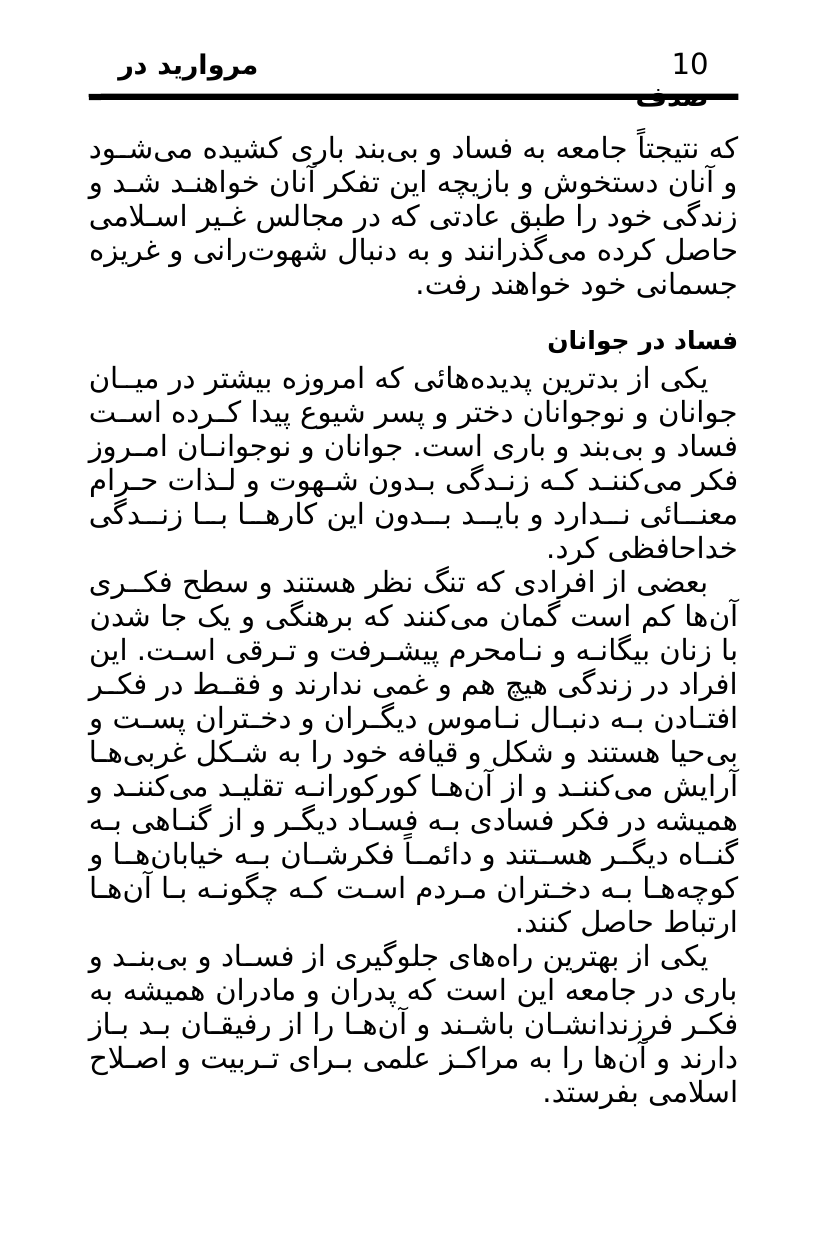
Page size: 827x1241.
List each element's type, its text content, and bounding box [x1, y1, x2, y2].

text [89, 132, 738, 301]
text یکی از بدترین پدیده‌هائی که امروزه بیشتر در میان جوانان و نوجوانان دختر و پسر شیوع پیدا کرده است فساد و بی‌بند و باری است. جوانان و نوجوانان امروز فکر می‌کنند که زندگی بدون شهوت و لذات حرام معنائی ندارد و باید بدون این کارها با زندگی خداحافظی کرد. [89, 362, 738, 566]
text بعضی از افرادی که تنگ نظر هستند و سطح فکری آن‌ها کم است گمان می‌کنند که برهنگی و یک جا شدن با زنان بیگانه و نامحرم پیشرفت و ترقی است. این افراد در زندگی هیچ هم و غمی ندارند و فقط در فکر افتادن به دنبال ناموس دیگران و دختران پست و بی‌حیا هستند و شکل و قیافه خود را به شکل غربی‌ها آرایش می‌کنند و از آن‌ها کورکورانه تقلید می‌کنند و همیشه در فکر فسادی به فساد دیگر و از گناهی به گناه دیگر هستند و دائماً فکرشان به خیابان‌ها و کوچه‌ها به دختران مردم است که چگونه با آن‌ها ارتباط حاصل کنند. [89, 566, 738, 939]
text یکی از بهترین راه‌های جلوگیری از فساد و بی‌بند و باری در جامعه این است که پدران و مادران همیشه به فکر فرزندانشان باشند و آن‌ها را از رفیقان بد باز دارند و آن‌ها را به مراکز علمی برای تربیت و اصلاح اسلامی بفرستد. [89, 939, 738, 1109]
text فساد در جوانان [89, 326, 738, 356]
